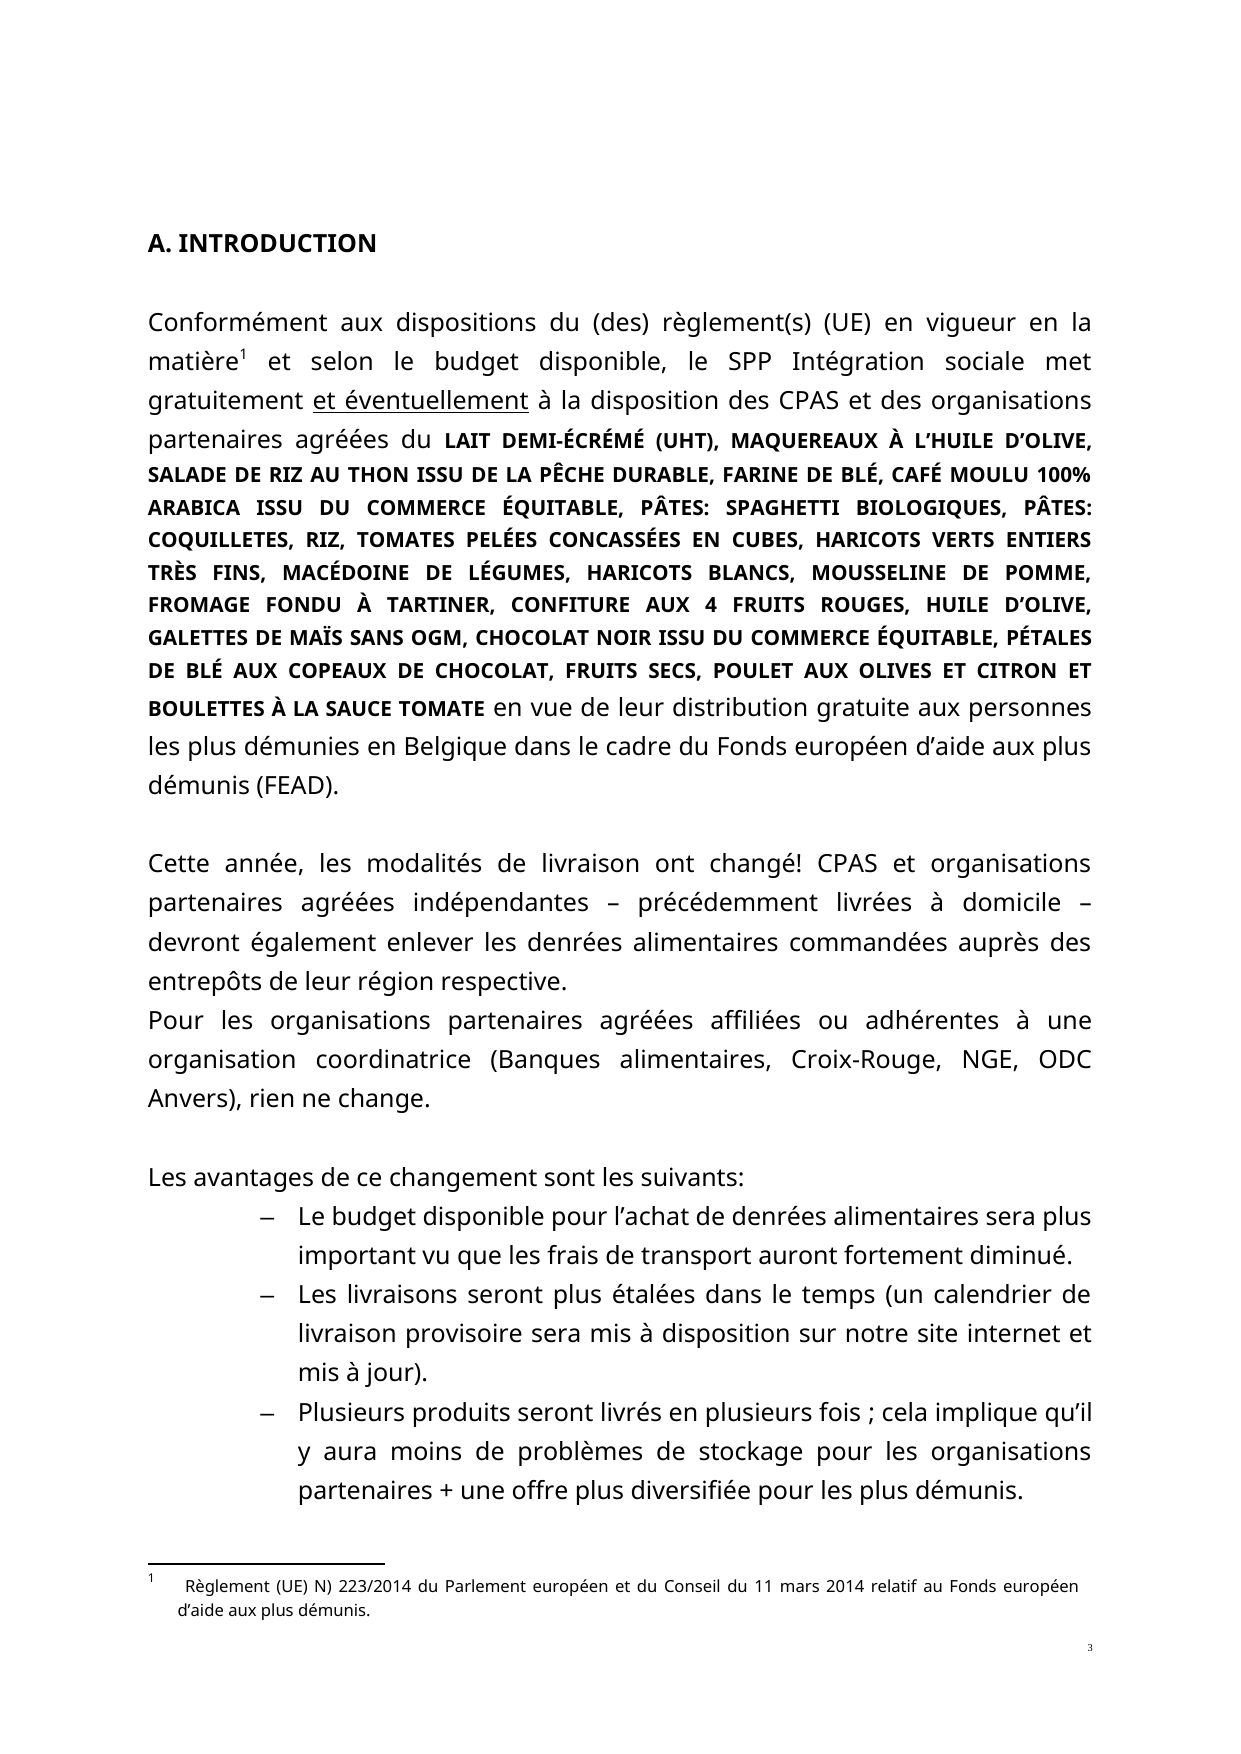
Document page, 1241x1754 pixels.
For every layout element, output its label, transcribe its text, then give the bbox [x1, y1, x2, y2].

list Plusieurs produits seront livrés en plusieurs fois ; cela implique qu’il y aura moins de problèmes de stockage pour les organisations partenaires + une offre plus diversifiée pour les plus démunis. [260, 1394, 1093, 1507]
list Le budget disponible pour l’achat de denrées alimentaires sera plus important vu que les frais de transport auront fortement diminué. [260, 1198, 1093, 1272]
text Conformément aux dispositions du (des) règlement(s) (UE) en vigueur en la matière et selon le budget disponible, le SPP Intégration sociale met gratuitement et éventuellement à la disposition des CPAS et des organisations partenaires agréées du LAIT DEMI-ÉCRÉMÉ (UHT), MAQUEREAUX À L’HUILE D’OLIVE, SALADE DE RIZ AU THON ISSU DE LA PÊCHE DURABLE, FARINE DE BLÉ, CAFÉ MOULU 100% ARABICA ISSU DU COMMERCE ÉQUITABLE, PÂTES: SPAGHETTI BIOLOGIQUES, PÂTES: COQUILLETES, RIZ, TOMATES PELÉES CONCASSÉES EN CUBES, HARICOTS VERTS ENTIERS TRÈS FINS, MACÉDOINE DE LÉGUMES, HARICOTS BLANCS, MOUSSELINE DE POMME, FROMAGE FONDU À TARTINER, CONFITURE AUX 4 FRUITS ROUGES, HUILE D’OLIVE, GALETTES DE MAÏS SANS OGM, CHOCOLAT NOIR ISSU DU COMMERCE ÉQUITABLE, PÉTALES DE BLÉ AUX COPEAUX DE CHOCOLAT, FRUITS SECS, POULET AUX OLIVES ET CITRON ET BOULETTES À LA SAUCE TOMATE en vue de leur distribution gratuite aux personnes les plus démunies en Belgique dans le cadre du Fonds européen d’aide aux plus démunis (FEAD). [148, 304, 1093, 802]
subtitle A. INTRODUCTION [148, 226, 1093, 260]
list Les livraisons seront plus étalées dans le temps (un calendrier de livraison provisoire sera mis à disposition sur notre site internet et mis à jour). [260, 1277, 1093, 1389]
text Pour les organisations partenaires agréées affiliées ou adhérentes à une organisation coordinatrice (Banques alimentaires, Croix-Rouge, NGE, ODC Anvers), rien ne change. [148, 1003, 1093, 1115]
text Cette année, les modalités de livraison ont changé! CPAS et organisations partenaires agréées indépendantes – précédemment livrées à domicile – devront également enlever les denrées alimentaires commandées auprès des entrepôts de leur région respective. [148, 846, 1093, 997]
text Les avantages de ce changement sont les suivants: [148, 1159, 1093, 1193]
